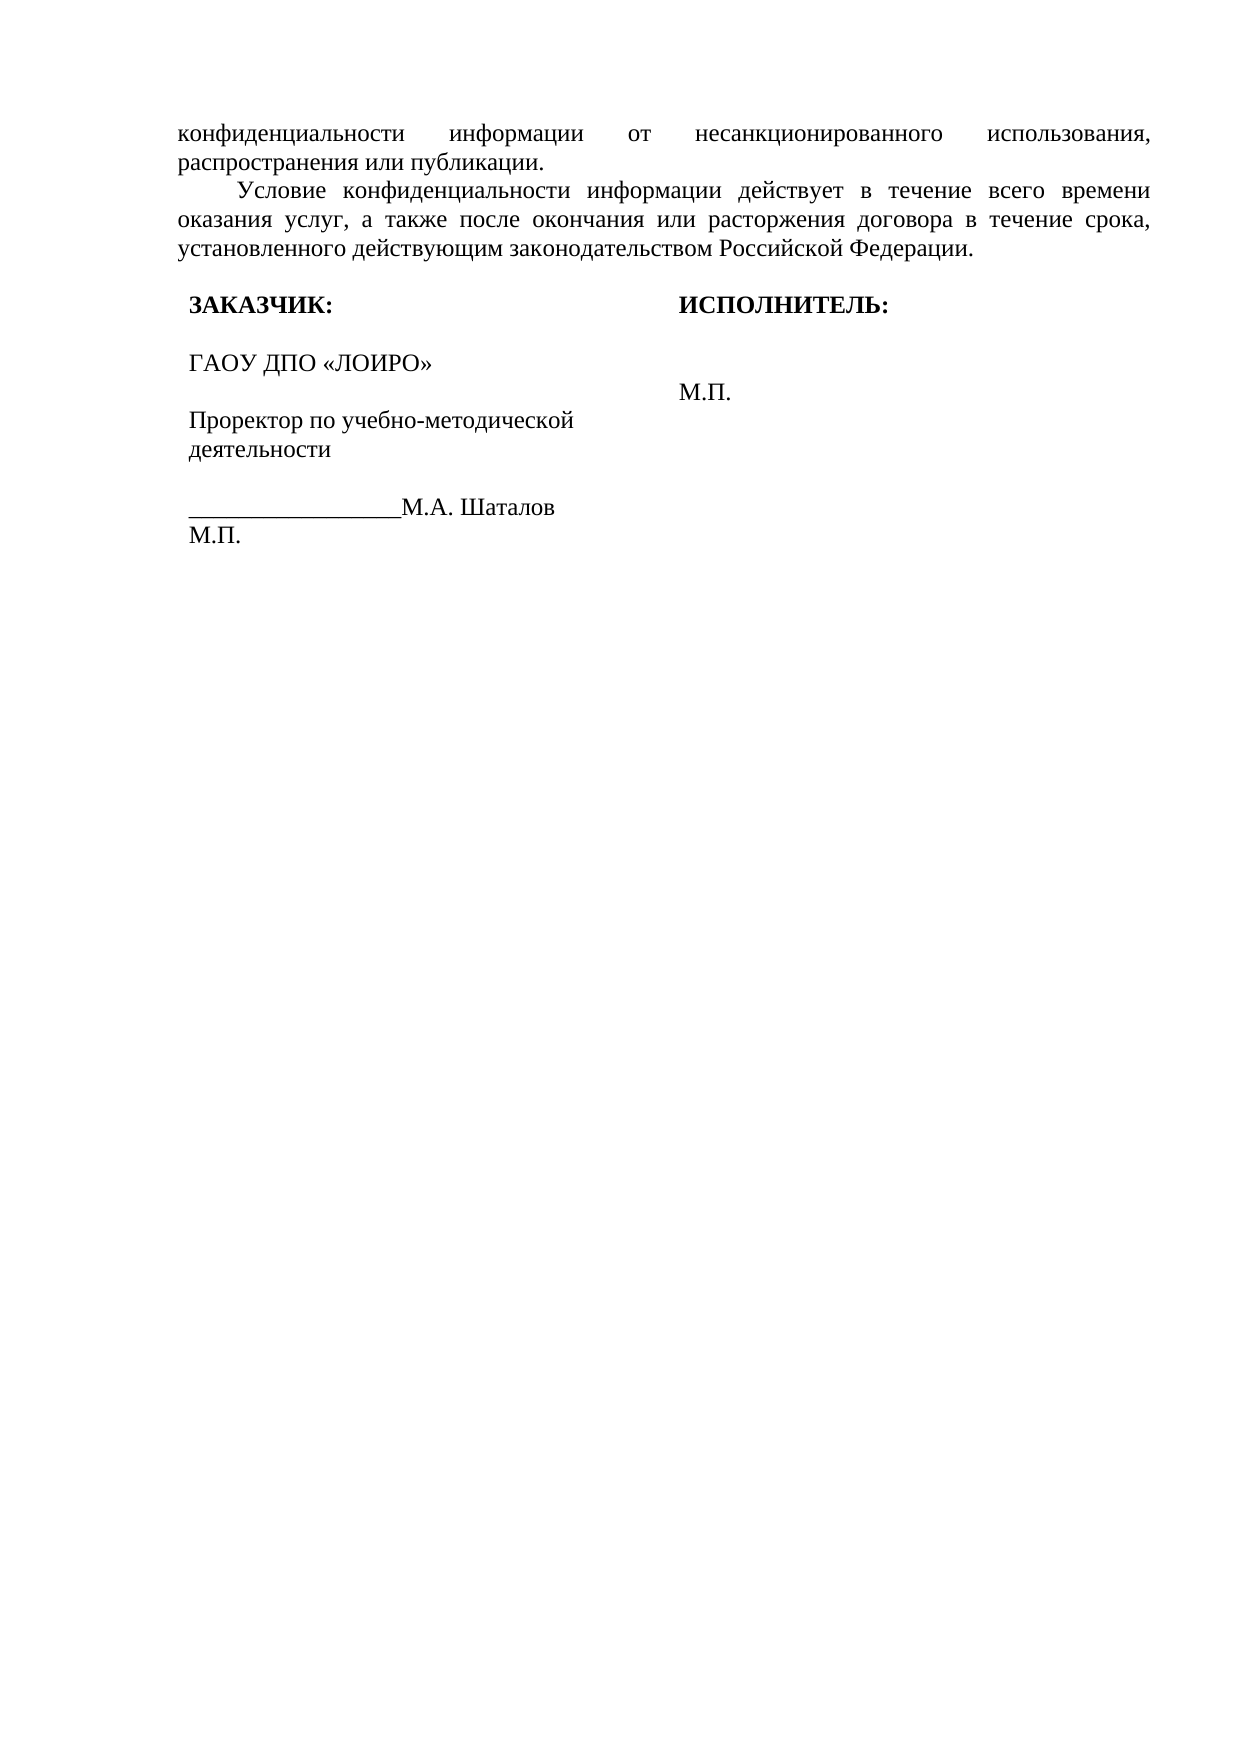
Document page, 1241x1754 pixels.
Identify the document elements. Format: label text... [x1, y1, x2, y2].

table_header ИСПОЛНИТЕЛЬ: М.П. [668, 291, 1152, 549]
table_header ЗАКАЗЧИК: ГАОУ ДПО «ЛОИРО» Проректор по учебно-методической деятельности _________________М.А. Шаталов М.П. [177, 291, 667, 549]
list Условие конфиденциальности информации действует в течение всего времени оказания услуг, а также после окончания или расторжения договора в течение срока, установленного действующим законодательством Российской Федерации. [177, 176, 1152, 262]
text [177, 118, 1152, 176]
